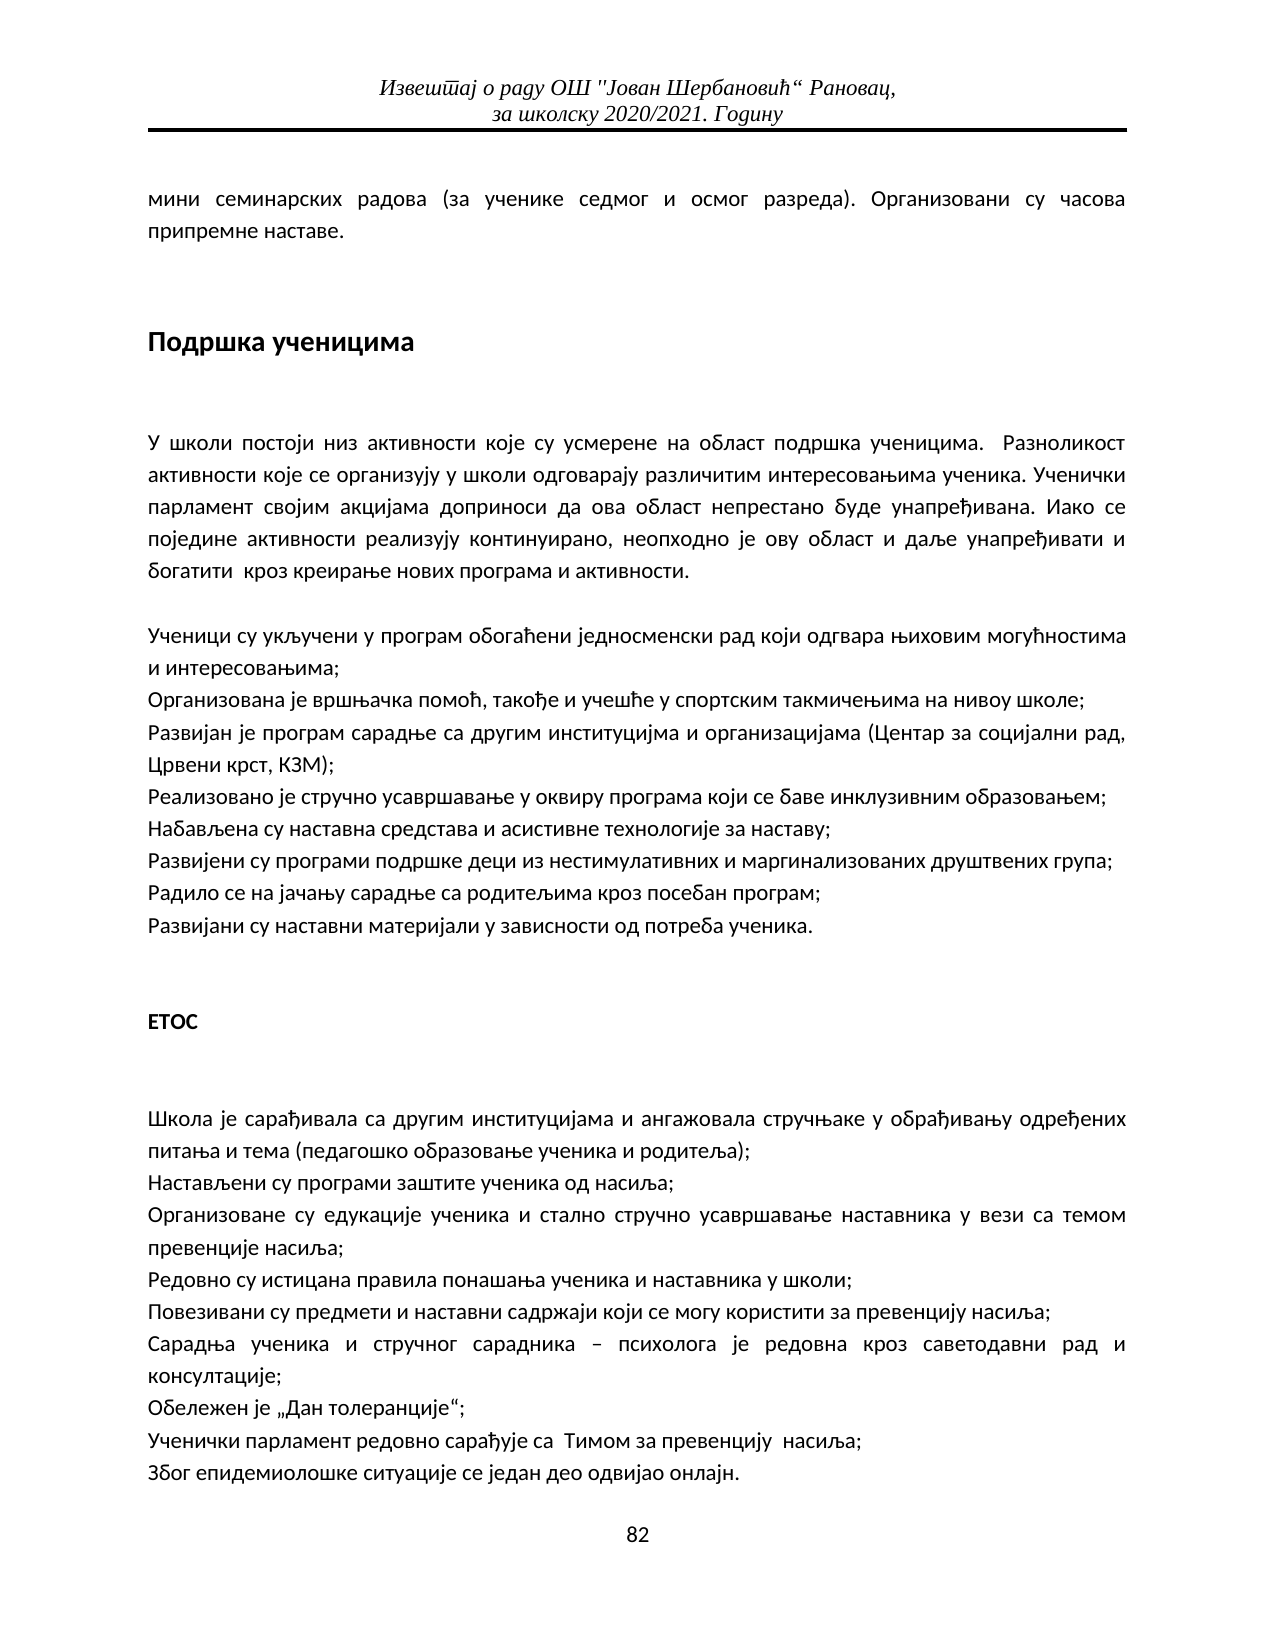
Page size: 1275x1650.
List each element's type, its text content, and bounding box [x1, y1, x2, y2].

text Обележен је „Дан толеранције“; [148, 1393, 1127, 1422]
text Организована је вршњачка помоћ, такође и учешће у спортским такмичењима на нивоу школе; [148, 685, 1127, 713]
text Због епидемиолошке ситуације се један део одвијао онлајн. [148, 1458, 1127, 1486]
text Реализовано је стручно усавршавање у оквиру програма који се баве инклузивним образовањем; [148, 782, 1127, 810]
text Ученички парламент редовно сарађује са Тимом за превенцију насиља; [148, 1426, 1127, 1454]
text Настављени су програми заштите ученика од насиља; [148, 1168, 1127, 1196]
text Ученици су укључени у програм обогаћени једносменски рад који одгвара њиховим могућностима и интересовањима; [148, 621, 1127, 681]
text Повезивани су предмети и наставни садржаји који се могу користити за превенцију насиља; [148, 1297, 1127, 1325]
text Школа је сарађивала са другим институцијама и ангажовала стручњаке у обрађивању одређених питања и тема (педагошко образовање ученика и родитеља); [148, 1104, 1127, 1164]
text ЕТОС [148, 1007, 1127, 1035]
text Развијани су наставни материјали у зависности од потреба ученика. [148, 911, 1127, 939]
text Редовно су истицана правила понашања ученика и наставника у школи; [148, 1265, 1127, 1293]
text Подршка ученицима [148, 323, 1127, 358]
text У школи постоји низ активности које су усмерене на област подршка ученицима. Разноликост активности које се организују у школи одговарају различитим интересовањима ученика. Ученички парламент својим акцијама доприноси да ова област непрестано буде унапређивана. Иако се поједине активности реализују континуирано, неопходно је ову област и даље унапређивати и богатити кроз креирање нових програма и активности. [148, 428, 1127, 585]
text Набављена су наставна средстава и асистивне технологије за наставу; [148, 814, 1127, 842]
text Развијан је програм сарадње са другим институцијма и организацијама (Центар за социјални рад, Црвени крст, КЗМ); [148, 718, 1127, 778]
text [148, 184, 1127, 244]
text Радило се на јачању сарадње са родитељима кроз посебан програм; [148, 878, 1127, 907]
text Развијени су програми подршке деци из нестимулативних и маргинализованих друштвених група; [148, 846, 1127, 874]
text Сарадња ученика и стручног сарадника – психолога је редовна кроз саветодавни рад и консултације; [148, 1329, 1127, 1389]
text Организоване су едукације ученика и стално стручно усавршавање наставника у вези са темом превенције насиља; [148, 1200, 1127, 1261]
